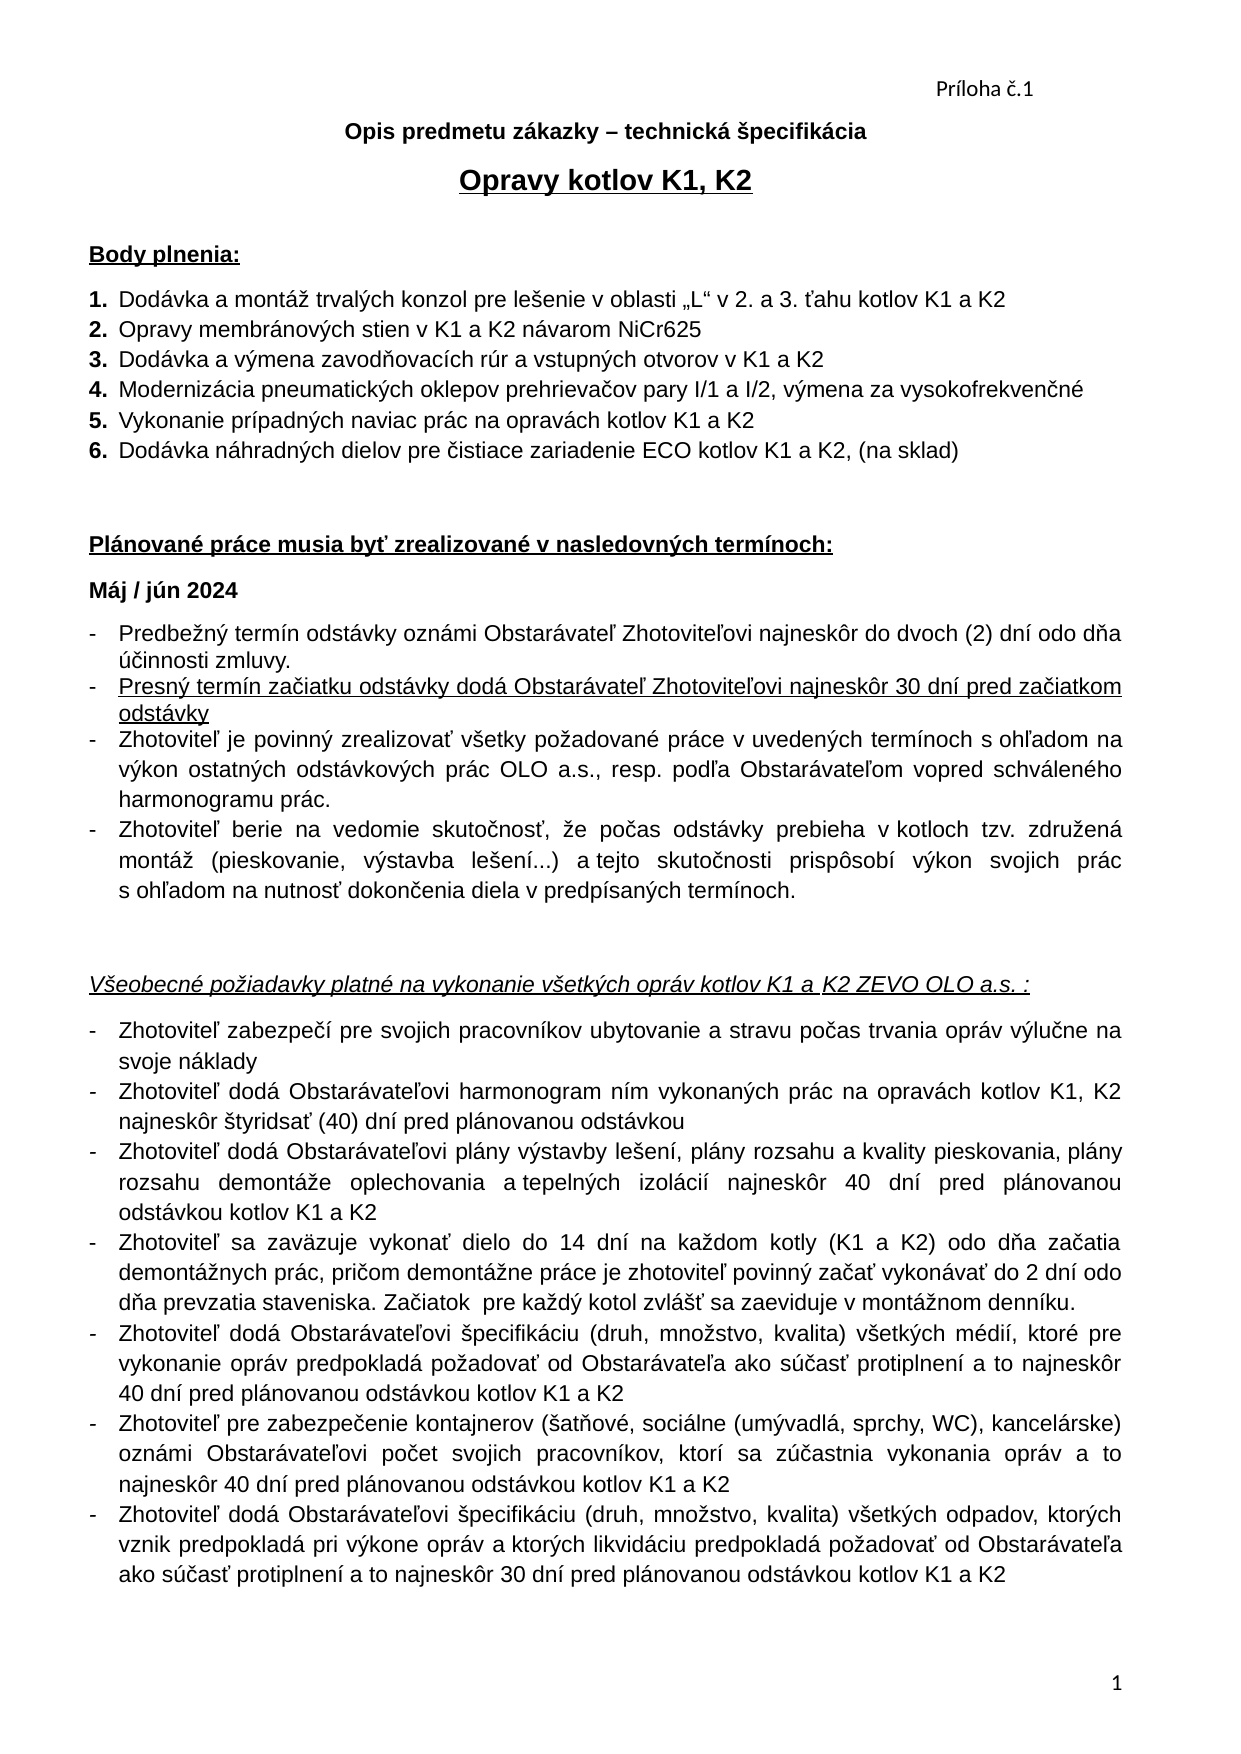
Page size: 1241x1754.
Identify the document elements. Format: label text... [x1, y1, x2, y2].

list Zhotoviteľ sa zaväzuje vykonať dielo do 14 dní na každom kotly (K1 a K2) odo dňa začatia demontážnych prác, pričom demontážne práce je zhotoviteľ povinný začať vykonávať do 2 dní odo dňa prevzatia staveniska. Začiatok pre každý kotol zvlášť sa zaeviduje v montážnom denníku. [89, 1229, 1122, 1316]
list Dodávka náhradných dielov pre čistiace zariadenie ECO kotlov K1 a K2, (na sklad) [89, 437, 1122, 463]
text Všeobecné požiadavky platné na vykonanie všetkých opráv kotlov K1 a K2 ZEVO OLO a.s. : [89, 971, 1122, 997]
list Zhotoviteľ dodá Obstarávateľovi plány výstavby lešení, plány rozsahu a kvality pieskovania, plány rozsahu demontáže oplechovania a tepelných izolácií najneskôr 40 dní pred plánovanou odstávkou kotlov K1 a K2 [89, 1138, 1122, 1225]
text Opravy kotlov K1, K2 [89, 163, 1122, 197]
text Body plnenia: [89, 241, 1122, 267]
list Zhotoviteľ zabezpečí pre svojich pracovníkov ubytovanie a stravu počas trvania opráv výlučne na svoje náklady [89, 1017, 1122, 1074]
list Dodávka a montáž trvalých konzol pre lešenie v oblasti „L“ v 2. a 3. ťahu kotlov K1 a K2 [89, 286, 1122, 312]
list Presný termín začiatku odstávky dodá Obstarávateľ Zhotoviteľovi najneskôr 30 dní pred začiatkom odstávky [89, 673, 1122, 726]
text Máj / jún 2024 [89, 577, 1122, 604]
text Opis predmetu zákazky – technická špecifikácia [89, 118, 1122, 144]
list Predbežný termín odstávky oznámi Obstarávateľ Zhotoviteľovi najneskôr do dvoch (2) dní odo dňa účinnosti zmluvy. [89, 620, 1122, 673]
list Vykonanie prípadných naviac prác na opravách kotlov K1 a K2 [89, 407, 1122, 433]
text Plánované práce musia byť zrealizované v nasledovných termínoch: [89, 531, 1122, 557]
list Zhotoviteľ berie na vedomie skutočnosť, že počas odstávky prebieha v kotloch tzv. združená montáž (pieskovanie, výstavba lešení...) a tejto skutočnosti prispôsobí výkon svojich prác s ohľadom na nutnosť dokončenia diela v predpísaných termínoch. [89, 816, 1122, 903]
list Dodávka a výmena zavodňovacích rúr a vstupných otvorov v K1 a K2 [89, 346, 1122, 372]
list Zhotoviteľ pre zabezpečenie kontajnerov (šatňové, sociálne (umývadlá, sprchy, WC), kancelárske) oznámi Obstarávateľovi počet svojich pracovníkov, ktorí sa zúčastnia vykonania opráv a to najneskôr 40 dní pred plánovanou odstávkou kotlov K1 a K2 [89, 1410, 1122, 1497]
list Modernizácia pneumatických oklepov prehrievačov pary I/1 a I/2, výmena za vysokofrekvenčné [89, 376, 1122, 403]
list Zhotoviteľ je povinný zrealizovať všetky požadované práce v uvedených termínoch s ohľadom na výkon ostatných odstávkových prác OLO a.s., resp. podľa Obstarávateľom vopred schváleného harmonogramu prác. [89, 726, 1122, 813]
list Opravy membránových stien v K1 a K2 návarom NiCr625 [89, 316, 1122, 342]
list Zhotoviteľ dodá Obstarávateľovi špecifikáciu (druh, množstvo, kvalita) všetkých médií, ktoré pre vykonanie opráv predpokladá požadovať od Obstarávateľa ako súčasť protiplnení a to najneskôr 40 dní pred plánovanou odstávkou kotlov K1 a K2 [89, 1319, 1122, 1406]
list Zhotoviteľ dodá Obstarávateľovi harmonogram ním vykonaných prác na opravách kotlov K1, K2 najneskôr štyridsať (40) dní pred plánovanou odstávkou [89, 1078, 1122, 1134]
list Zhotoviteľ dodá Obstarávateľovi špecifikáciu (druh, množstvo, kvalita) všetkých odpadov, ktorých vznik predpokladá pri výkone opráv a ktorých likvidáciu predpokladá požadovať od Obstarávateľa ako súčasť protiplnení a to najneskôr 30 dní pred plánovanou odstávkou kotlov K1 a K2 [89, 1501, 1122, 1588]
